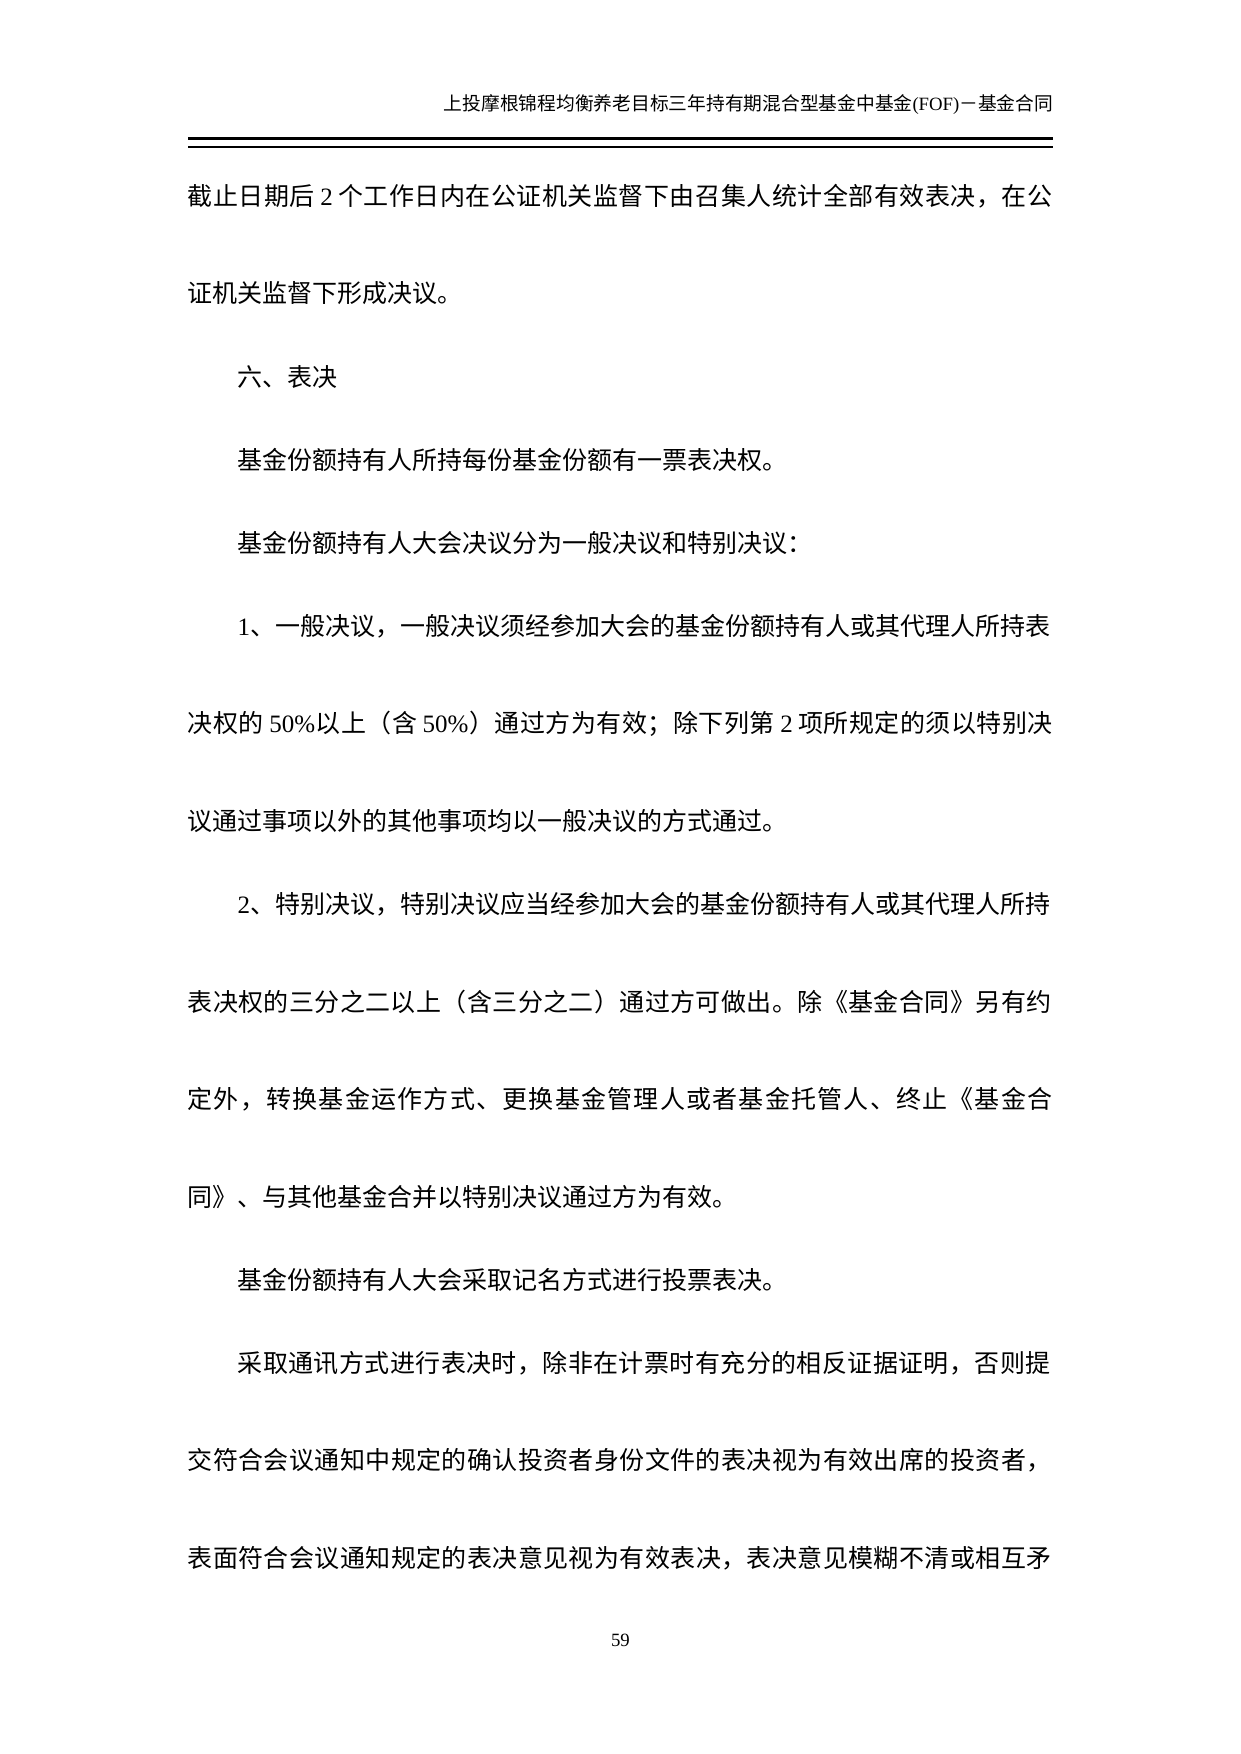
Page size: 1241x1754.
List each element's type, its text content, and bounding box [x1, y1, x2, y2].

text 1、一般决议，一般决议须经参加大会的基金份额持有人或其代理人所持表决权的50%以上（含50%）通过方为有效；除下列第2项所规定的须以特别决议通过事项以外的其他事项均以一般决议的方式通过。 [187, 592, 1053, 852]
text 基金份额持有人大会采取记名方式进行投票表决。 [187, 1246, 1053, 1311]
text 基金份额持有人大会决议分为一般决议和特别决议： [187, 509, 1053, 574]
text 2、特别决议，特别决议应当经参加大会的基金份额持有人或其代理人所持表决权的三分之二以上（含三分之二）通过方可做出。除《基金合同》另有约定外，转换基金运作方式、更换基金管理人或者基金托管人、终止《基金合同》、与其他基金合并以特别决议通过方为有效。 [187, 870, 1053, 1228]
text 基金份额持有人所持每份基金份额有一票表决权。 [187, 426, 1053, 491]
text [187, 162, 1053, 324]
text 六、表决 [187, 343, 1053, 408]
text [187, 1329, 1053, 1589]
